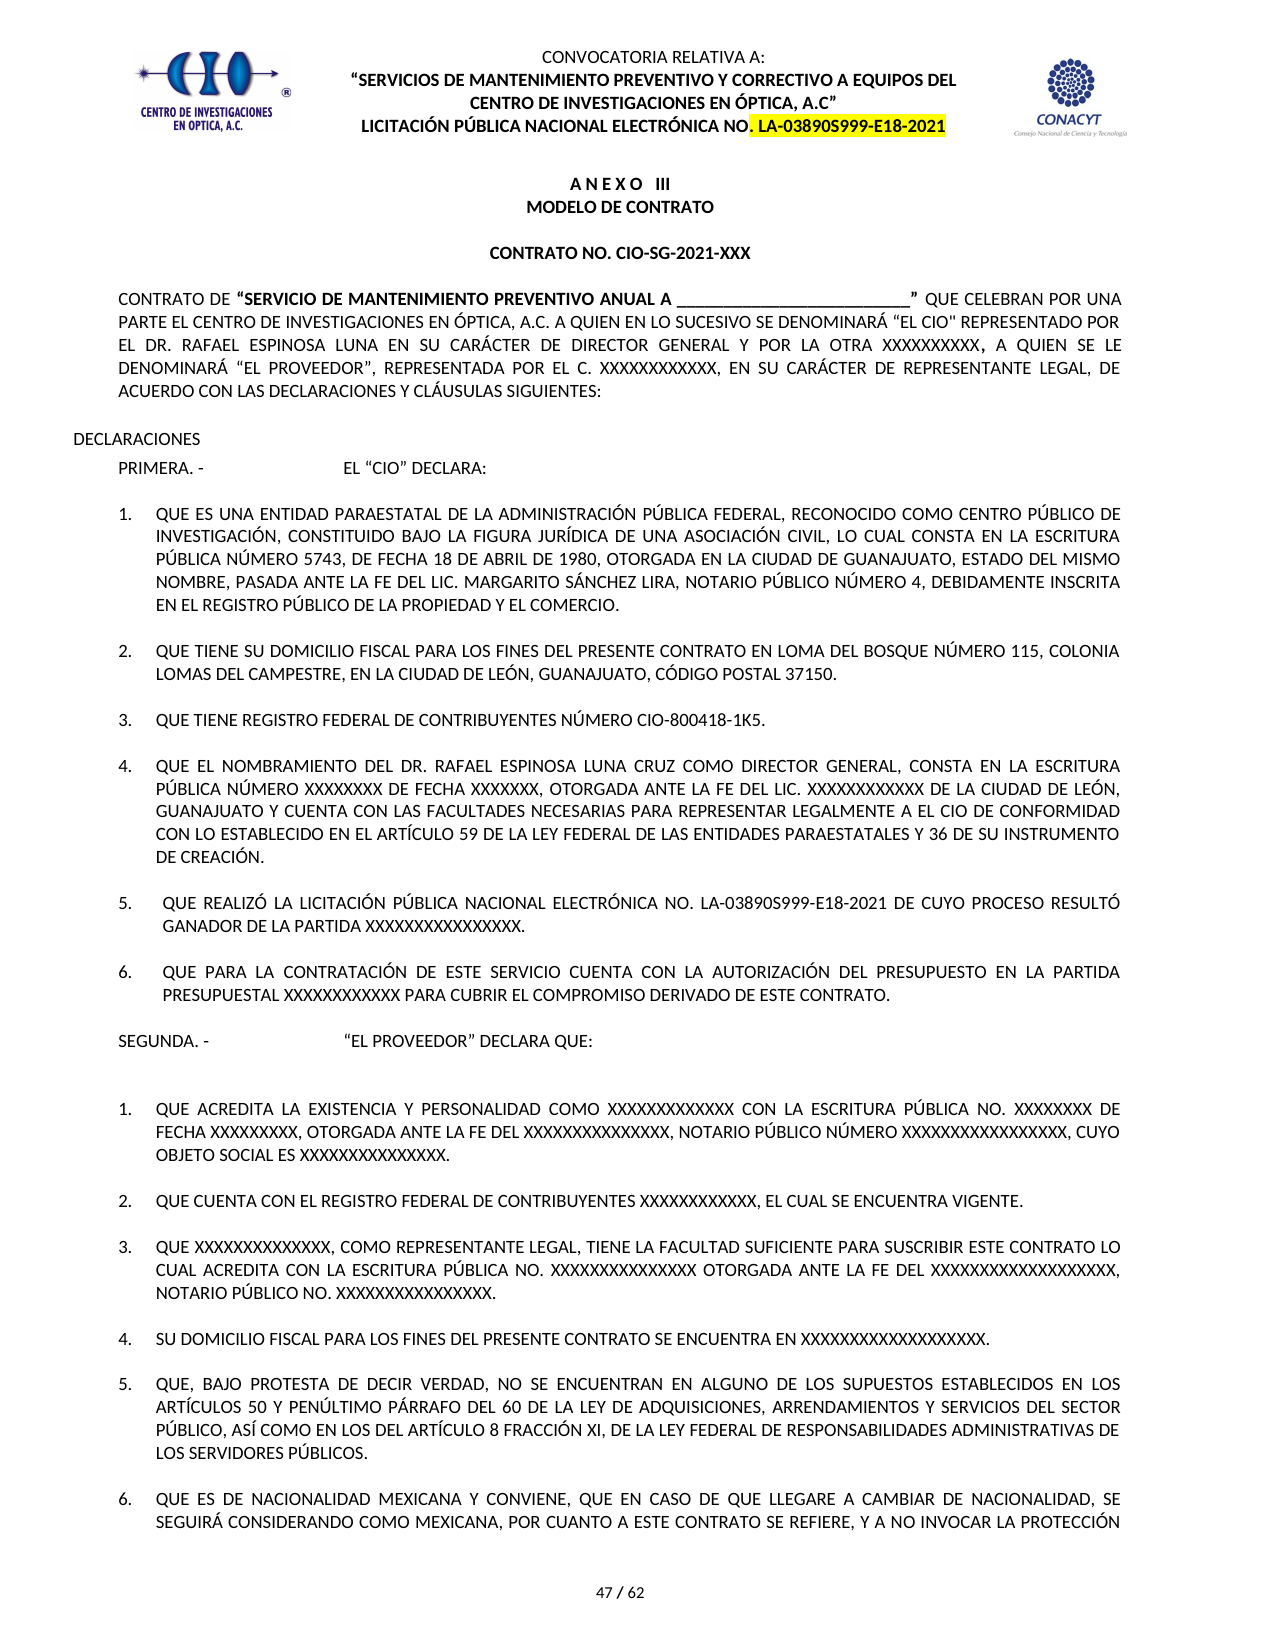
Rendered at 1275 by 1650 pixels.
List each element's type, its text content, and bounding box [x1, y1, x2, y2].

text PRIMERA. - EL “CIO” DECLARA: [118, 456, 1122, 479]
text A N E X O III [118, 172, 1122, 195]
list QUE, BAJO PROTESTA DE DECIR VERDAD, NO SE ENCUENTRAN EN ALGUNO DE LOS SUPUESTOS ESTABLECIDOS EN LOS ARTÍCULOS 50 Y PENÚLTIMO PÁRRAFO DEL 60 DE LA LEY DE ADQUISICIONES, ARRENDAMIENTOS Y SERVICIOS DEL SECTOR PÚBLICO, ASÍ COMO EN LOS DEL ARTÍCULO 8 FRACCIÓN XI, DE LA LEY FEDERAL DE RESPONSABILIDADES ADMINISTRATIVAS DE LOS SERVIDORES PÚBLICOS. [118, 1372, 1122, 1464]
text CONTRATO NO. CIO-SG-2021-XXX [118, 241, 1122, 264]
list QUE CUENTA CON EL REGISTRO FEDERAL DE CONTRIBUYENTES XXXXXXXXXXXX, EL CUAL SE ENCUENTRA VIGENTE. [118, 1189, 1122, 1212]
list QUE REALIZÓ LA LICITACIÓN PÚBLICA NACIONAL ELECTRÓNICA NO. LA-03890S999-E18-2021 DE CUYO PROCESO RESULTÓ GANADOR DE LA PARTIDA XXXXXXXXXXXXXXXX. [118, 891, 1122, 937]
list QUE PARA LA CONTRATACIÓN DE ESTE SERVICIO CUENTA CON LA AUTORIZACIÓN DEL PRESUPUESTO EN LA PARTIDA PRESUPUESTAL XXXXXXXXXXXX PARA CUBRIR EL COMPROMISO DERIVADO DE ESTE CONTRATO. [118, 960, 1122, 1006]
text SEGUNDA. - “EL PROVEEDOR” DECLARA QUE: [118, 1029, 1122, 1052]
list QUE XXXXXXXXXXXXXX, COMO REPRESENTANTE LEGAL, TIENE LA FACULTAD SUFICIENTE PARA SUSCRIBIR ESTE CONTRATO LO CUAL ACREDITA CON LA ESCRITURA PÚBLICA NO. XXXXXXXXXXXXXXX OTORGADA ANTE LA FE DEL XXXXXXXXXXXXXXXXXXX, NOTARIO PÚBLICO NO. XXXXXXXXXXXXXXXX. [118, 1235, 1122, 1304]
list QUE EL NOMBRAMIENTO DEL DR. RAFAEL ESPINOSA LUNA CRUZ COMO DIRECTOR GENERAL, CONSTA EN LA ESCRITURA PÚBLICA NÚMERO XXXXXXXX DE FECHA XXXXXXX, OTORGADA ANTE LA FE DEL LIC. XXXXXXXXXXXX DE LA CIUDAD DE LEÓN, GUANAJUATO Y CUENTA CON LAS FACULTADES NECESARIAS PARA REPRESENTAR LEGALMENTE A EL CIO DE CONFORMIDAD CON LO ESTABLECIDO EN EL ARTÍCULO 59 DE LA LEY FEDERAL DE LAS ENTIDADES PARAESTATALES Y 36 DE SU INSTRUMENTO DE CREACIÓN. [118, 754, 1122, 868]
list QUE ACREDITA LA EXISTENCIA Y PERSONALIDAD COMO XXXXXXXXXXXXX CON LA ESCRITURA PÚBLICA NO. XXXXXXXX DE FECHA XXXXXXXXX, OTORGADA ANTE LA FE DEL XXXXXXXXXXXXXXX, NOTARIO PÚBLICO NÚMERO XXXXXXXXXXXXXXXXX, CUYO OBJETO SOCIAL ES XXXXXXXXXXXXXXX. [118, 1097, 1122, 1166]
subtitle DECLARACIONES [73, 427, 1122, 449]
picture [133, 50, 292, 132]
text CONTRATO DE “SERVICIO DE MANTENIMIENTO PREVENTIVO ANUAL A _________________________” QUE CELEBRAN POR UNA PARTE EL CENTRO DE INVESTIGACIONES EN ÓPTICA, A.C. A QUIEN EN LO SUCESIVO SE DENOMINARÁ “EL CIO" REPRESENTADO POR EL DR. RAFAEL ESPINOSA LUNA EN SU CARÁCTER DE DIRECTOR GENERAL Y POR LA OTRA XXXXXXXXXX, A QUIEN SE LE DENOMINARÁ “EL PROVEEDOR”, REPRESENTADA POR EL C. XXXXXXXXXXXX, EN SU CARÁCTER DE REPRESENTANTE LEGAL, DE ACUERDO CON LAS DECLARACIONES Y CLÁUSULAS SIGUIENTES: [118, 287, 1122, 402]
text MODELO DE CONTRATO [118, 195, 1122, 218]
list SU DOMICILIO FISCAL PARA LOS FINES DEL PRESENTE CONTRATO SE ENCUENTRA EN XXXXXXXXXXXXXXXXXXX. [118, 1327, 1122, 1349]
list QUE TIENE SU DOMICILIO FISCAL PARA LOS FINES DEL PRESENTE CONTRATO EN LOMA DEL BOSQUE NÚMERO 115, COLONIA LOMAS DEL CAMPESTRE, EN LA CIUDAD DE LEÓN, GUANAJUATO, CÓDIGO POSTAL 37150. [118, 639, 1122, 685]
list QUE TIENE REGISTRO FEDERAL DE CONTRIBUYENTES NÚMERO CIO-800418-1K5. [118, 708, 1122, 731]
picture [1011, 58, 1128, 137]
list QUE ES UNA ENTIDAD PARAESTATAL DE LA ADMINISTRACIÓN PÚBLICA FEDERAL, RECONOCIDO COMO CENTRO PÚBLICO DE INVESTIGACIÓN, CONSTITUIDO BAJO LA FIGURA JURÍDICA DE UNA ASOCIACIÓN CIVIL, LO CUAL CONSTA EN LA ESCRITURA PÚBLICA NÚMERO 5743, DE FECHA 18 DE ABRIL DE 1980, OTORGADA EN LA CIUDAD DE GUANAJUATO, ESTADO DEL MISMO NOMBRE, PASADA ANTE LA FE DEL LIC. MARGARITO SÁNCHEZ LIRA, NOTARIO PÚBLICO NÚMERO 4, DEBIDAMENTE INSCRITA EN EL REGISTRO PÚBLICO DE LA PROPIEDAD Y EL COMERCIO. [118, 502, 1122, 616]
